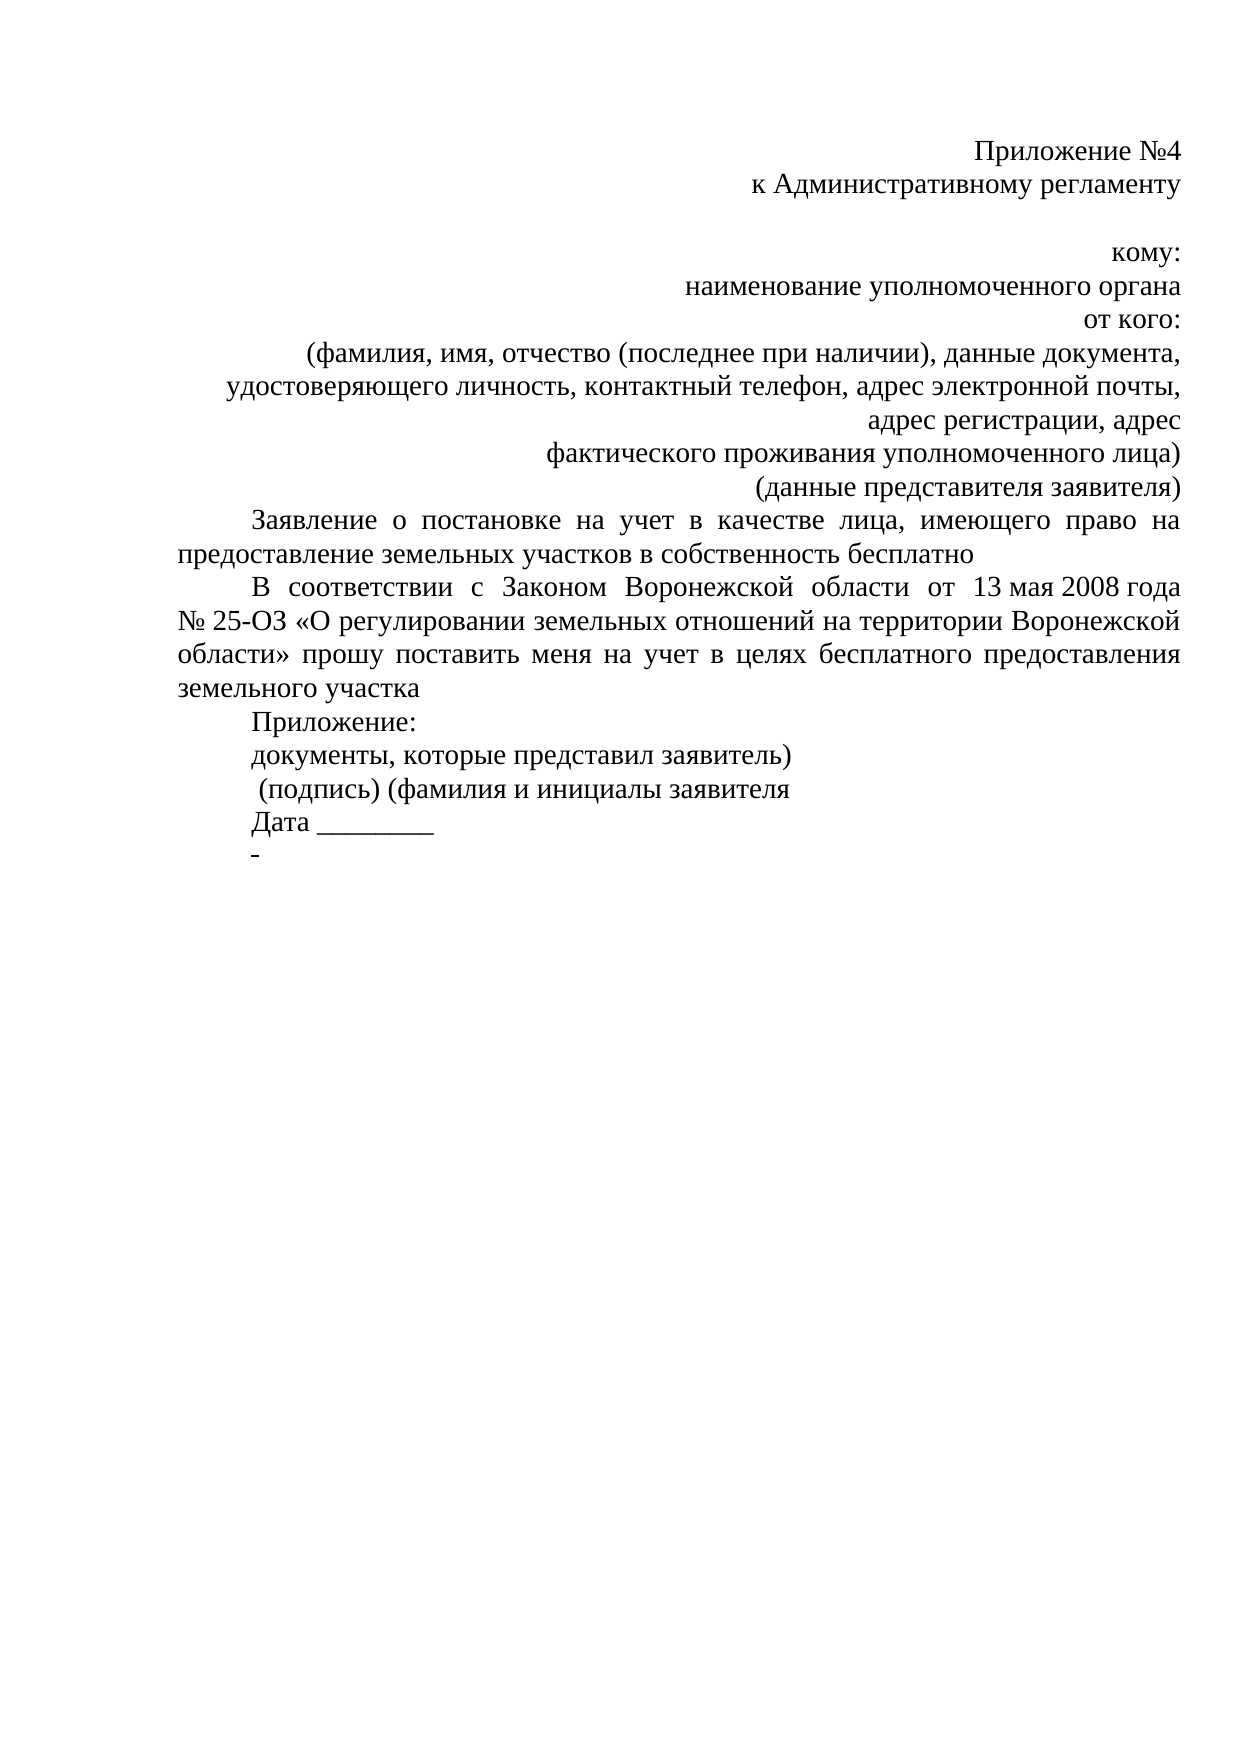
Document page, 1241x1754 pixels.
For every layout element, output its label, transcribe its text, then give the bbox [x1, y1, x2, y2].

subtitle Заявление о постановке на учет в качестве лица, имеющего право на предоставление земельных участков в собственность бесплатно [177, 502, 1181, 569]
text к Административному регламенту [177, 166, 1181, 200]
text (подпись) (фамилия и инициалы заявителя [177, 771, 1181, 804]
text В соответствии с Законом Воронежской области от 13 мая 2008 года № 25-ОЗ «О регулировании земельных отношений на территории Воронежской области» прошу поставить меня на учет в целях бесплатного предоставления земельного участка [177, 569, 1181, 704]
text (фамилия, имя, отчество (последнее при наличии), данные документа, удостоверяющего личность, контактный телефон, адрес электронной почты, адрес регистрации, адрес [177, 335, 1181, 435]
text кому: [177, 234, 1181, 268]
text (данные представителя заявителя) [177, 469, 1181, 502]
text Дата ________ [177, 804, 1181, 838]
text фактического проживания уполномоченного лица) [177, 435, 1181, 469]
text Приложение №4 [177, 133, 1181, 166]
text от кого: [177, 301, 1181, 335]
text Приложение: [177, 704, 1181, 737]
text документы, которые представил заявитель) [177, 737, 1181, 771]
text наименование уполномоченного органа [177, 268, 1181, 301]
